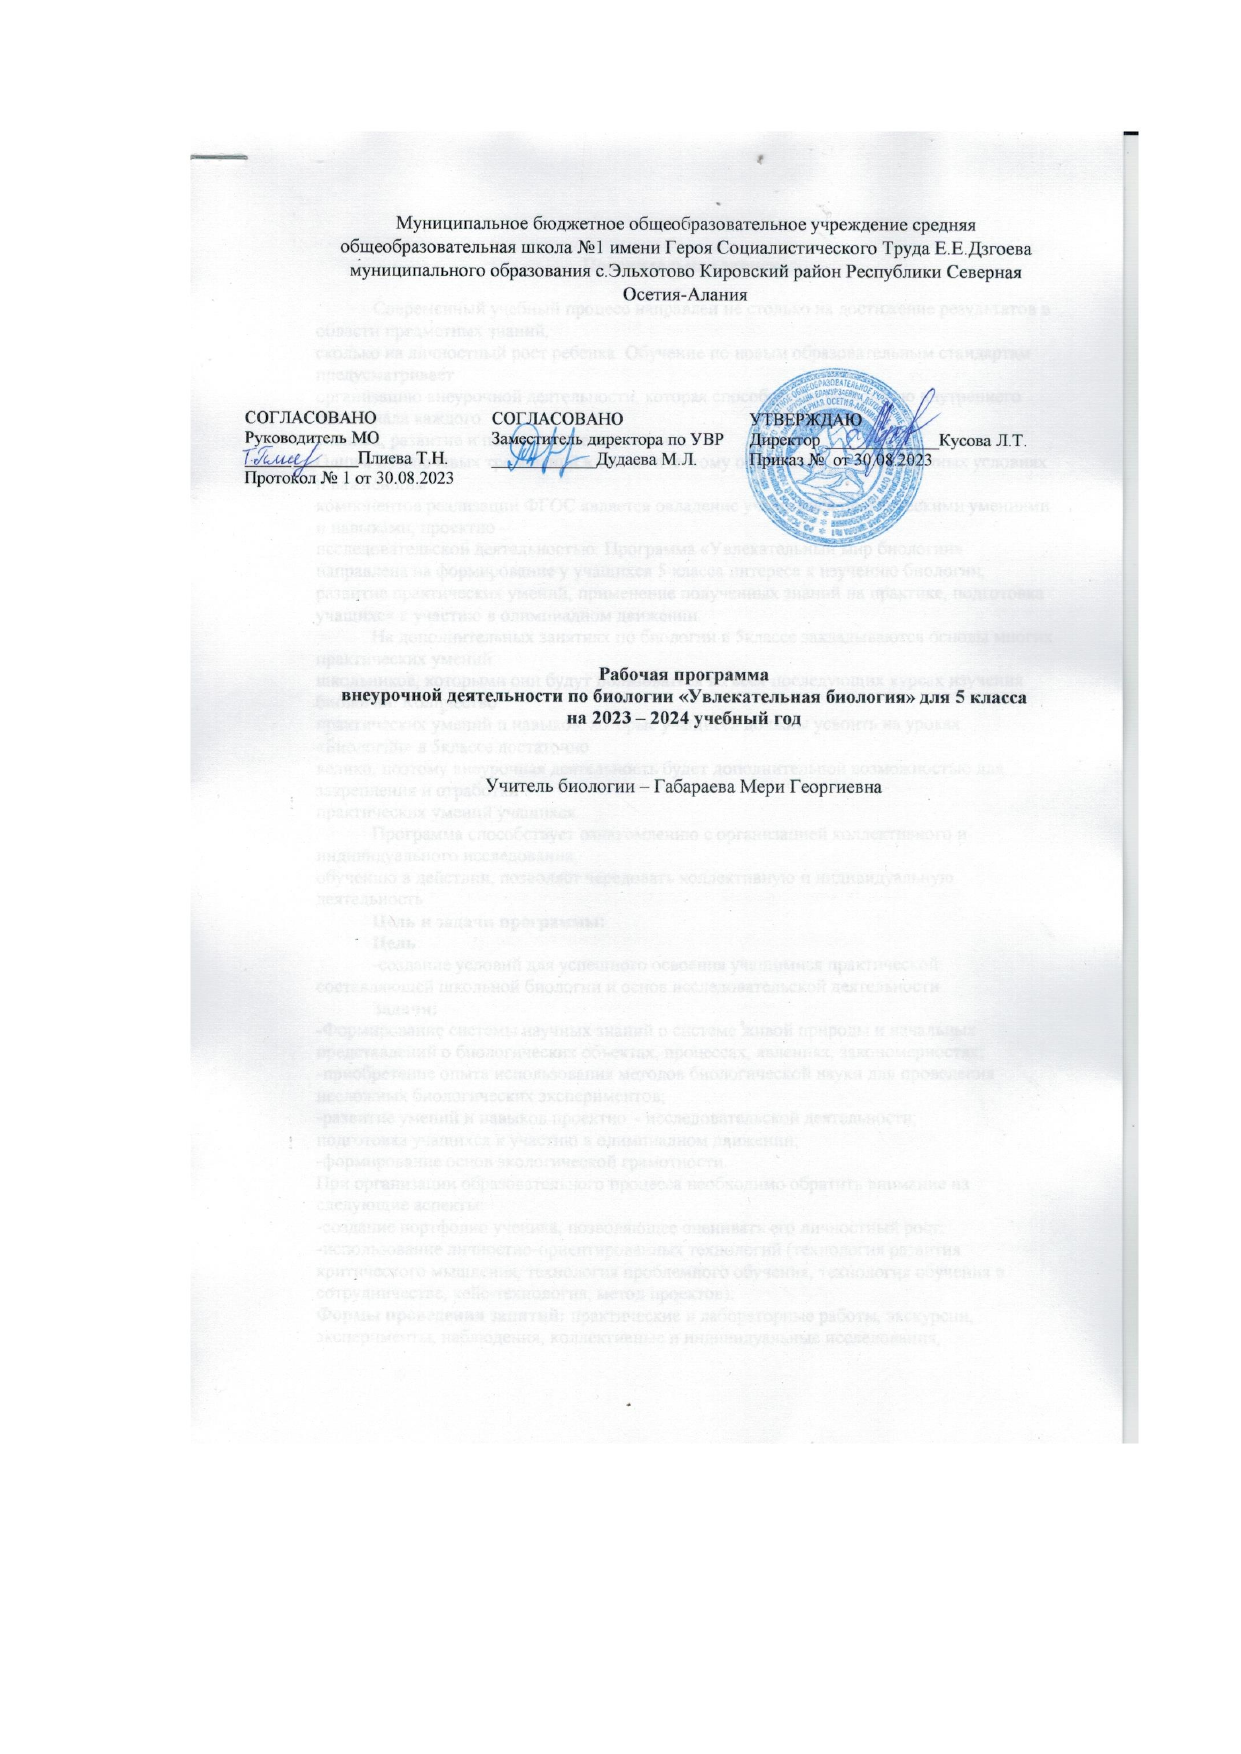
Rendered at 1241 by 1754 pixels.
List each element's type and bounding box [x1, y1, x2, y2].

picture [177, 118, 1152, 1458]
